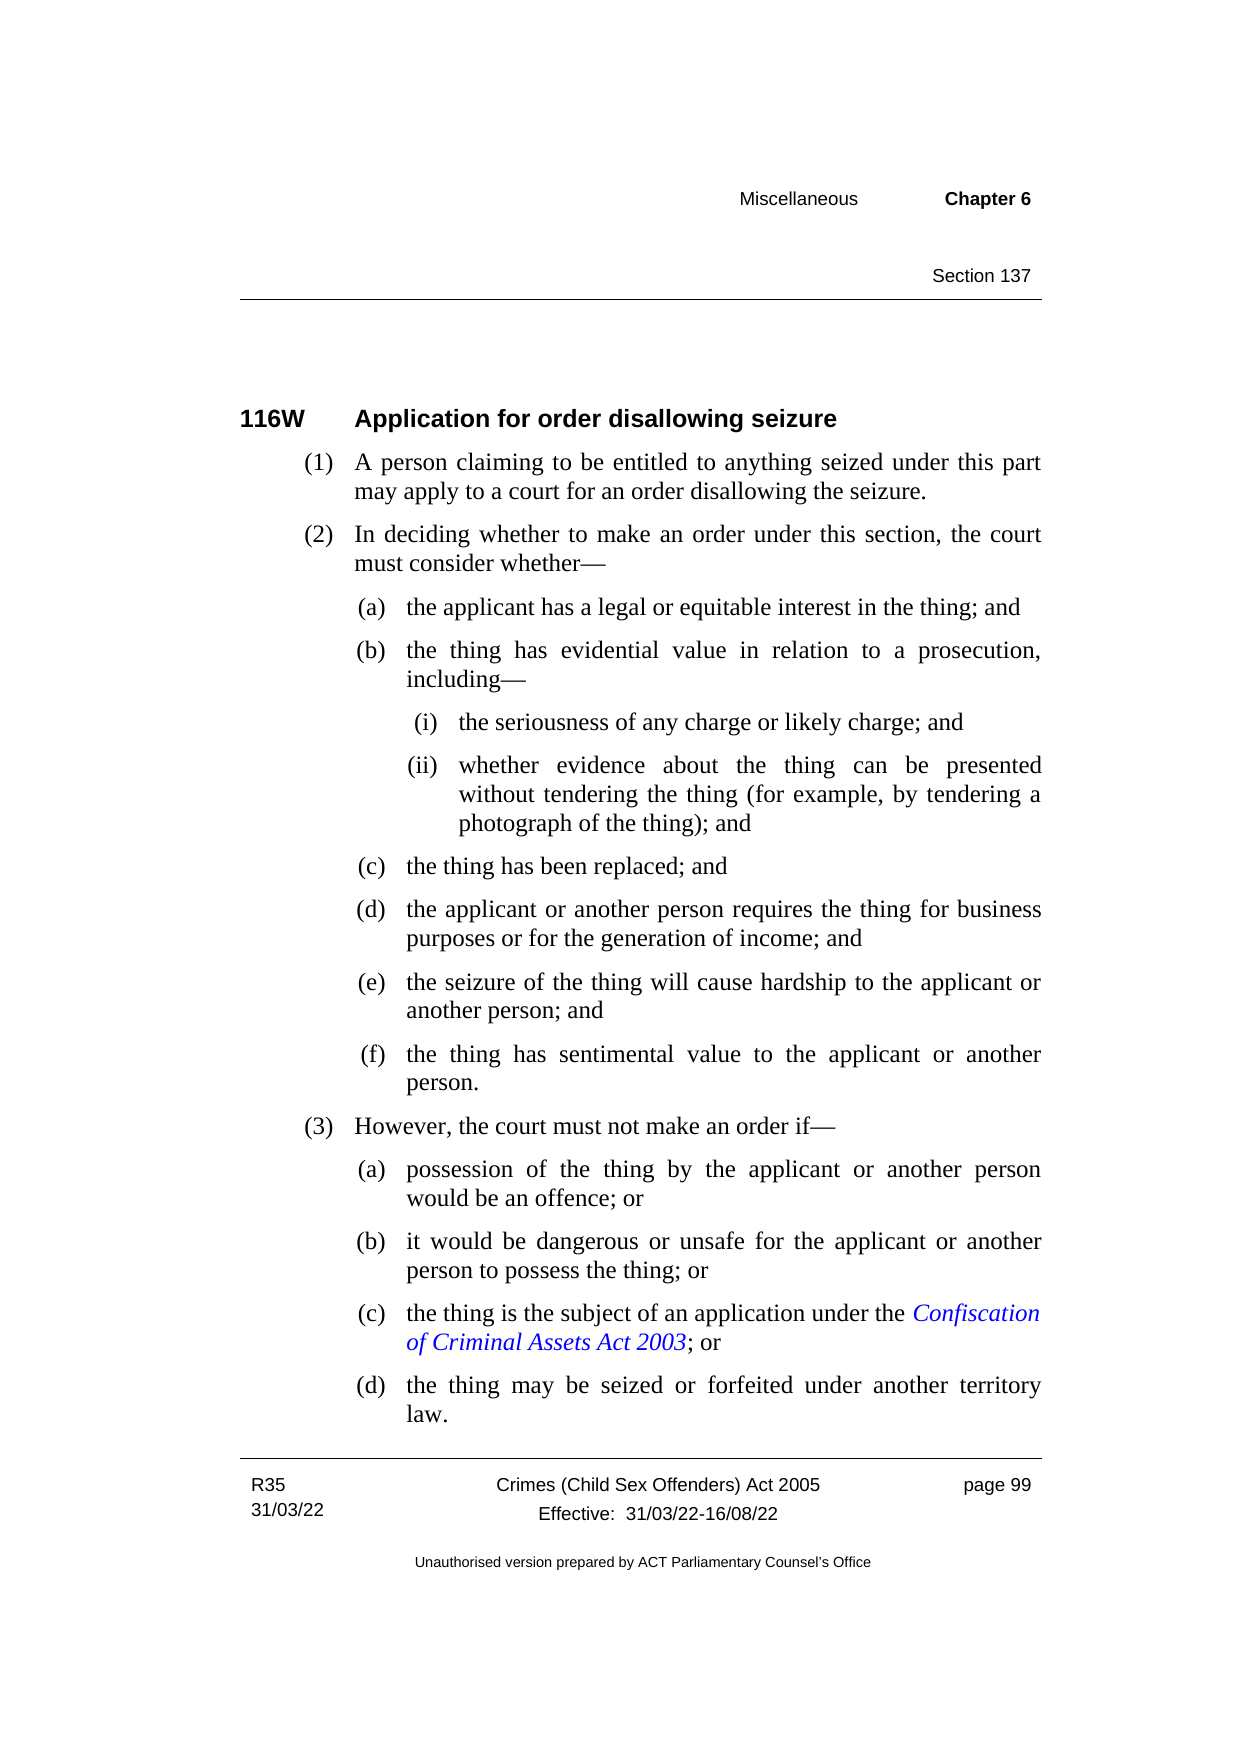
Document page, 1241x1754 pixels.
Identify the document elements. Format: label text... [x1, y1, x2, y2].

text (c) the thing has been replaced; and [239, 851, 1042, 880]
text (i) the seriousness of any charge or likely charge; and [239, 707, 1042, 736]
text (2) In deciding whether to make an order under this section, the court must consider whether— [239, 519, 1042, 577]
text (d) the applicant or another person requires the thing for business purposes or for the generation of income; and [239, 894, 1042, 952]
text (3) However, the court must not make an order if— [239, 1111, 1042, 1139]
text (a) the applicant has a legal or equitable interest in the thing; and [239, 592, 1042, 620]
text (f) the thing has sentimental value to the applicant or another person. [239, 1039, 1042, 1096]
text (b) it would be dangerous or unsafe for the applicant or another person to possess the thing; or [239, 1226, 1042, 1284]
text 116W Application for order disallowing seizure [239, 404, 1042, 433]
text (c) the thing is the subject of an application under the Confiscation of Criminal Assets Act 2003; or [239, 1298, 1042, 1356]
text (d) the thing may be seized or forfeited under another territory law. [239, 1370, 1042, 1428]
text (ii) whether evidence about the thing can be presented without tendering the thing (for example, by tendering a photograph of the thing); and [239, 750, 1042, 837]
text (e) the seizure of the thing will cause hardship to the applicant or another person; and [239, 967, 1042, 1024]
text (1) A person claiming to be entitled to anything seized under this part may apply to a court for an order disallowing the seizure. [239, 447, 1042, 505]
text (b) the thing has evidential value in relation to a prosecution, including— [239, 635, 1042, 692]
text (a) possession of the thing by the applicant or another person would be an offence; or [239, 1154, 1042, 1212]
